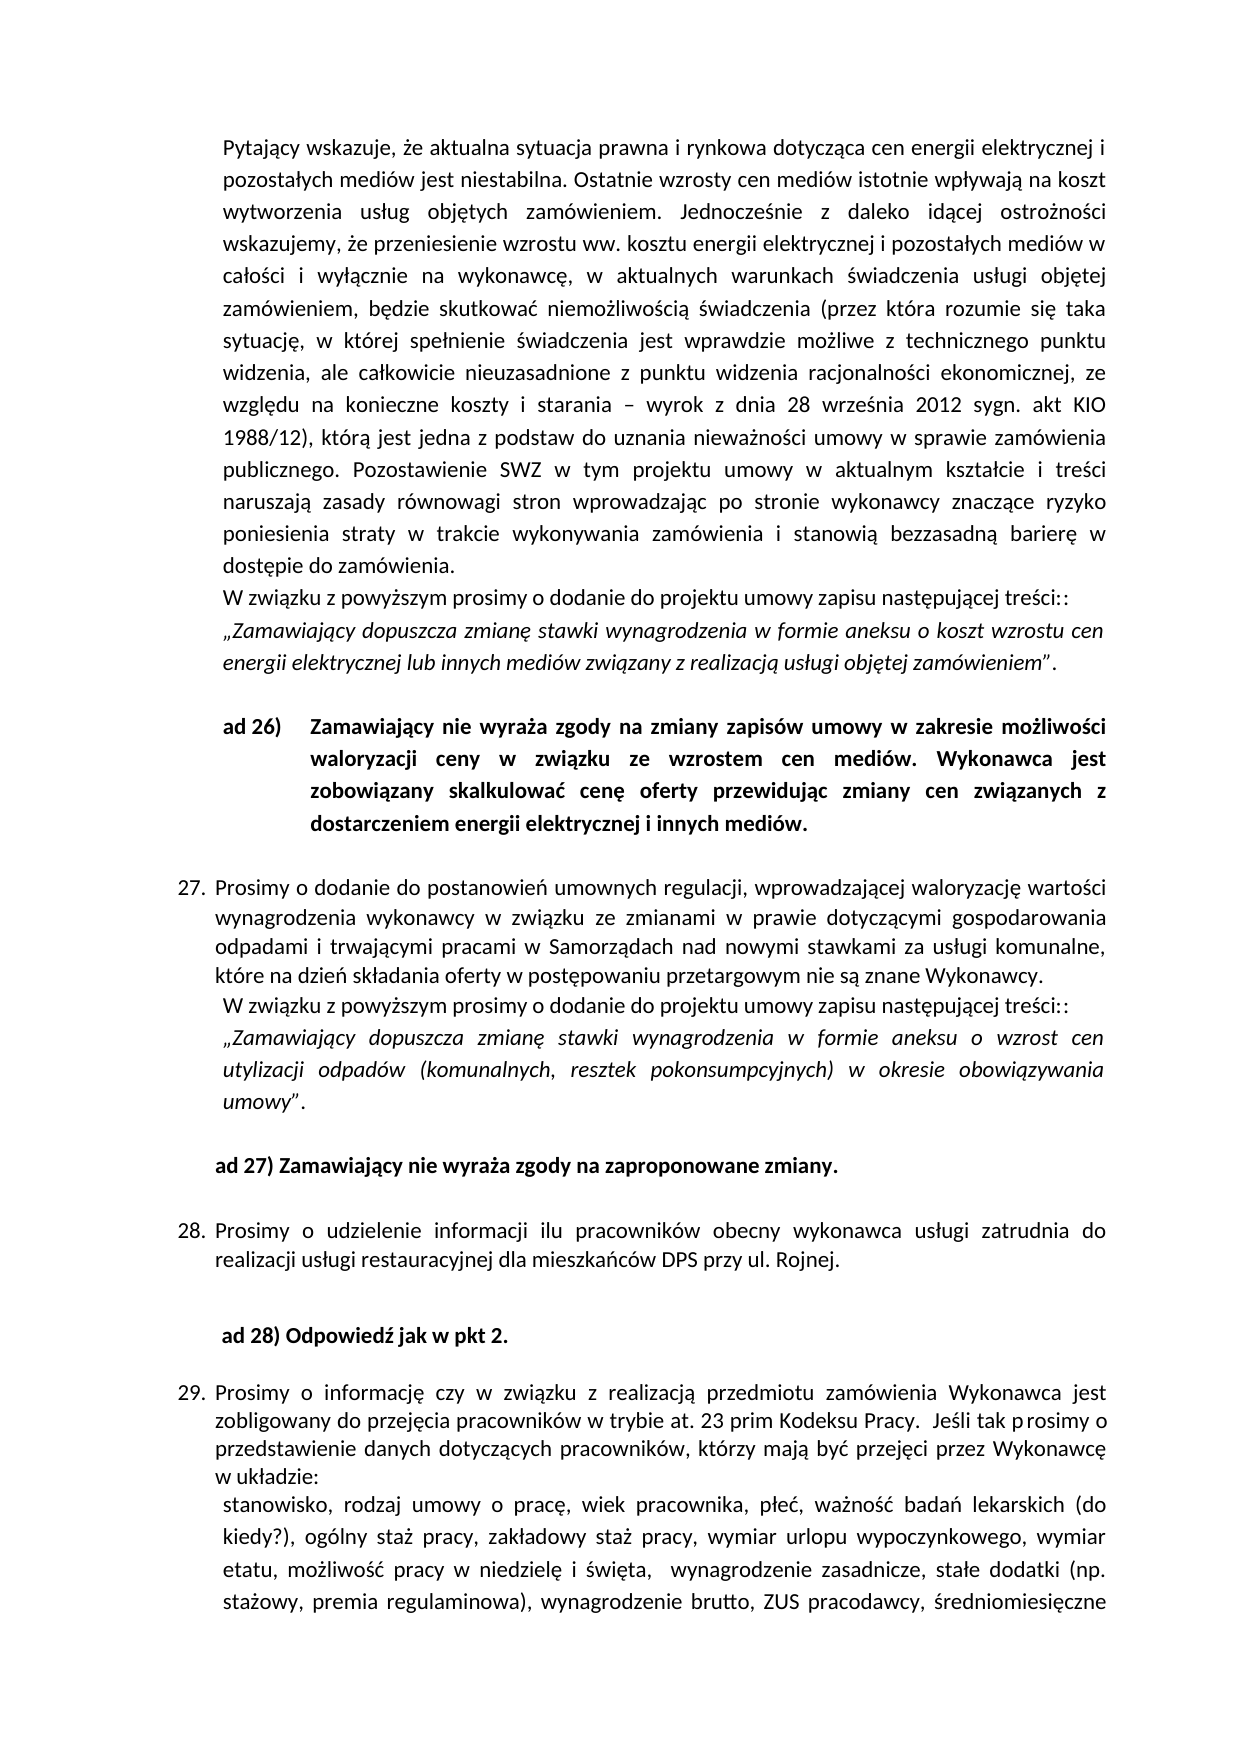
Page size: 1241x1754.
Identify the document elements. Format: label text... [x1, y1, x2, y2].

list ad 27) Zamawiający nie wyraża zgody na zaproponowane zmiany. [215, 1152, 1107, 1180]
list Prosimy o udzielenie informacji ilu pracowników obecny wykonawca usługi zatrudnia do realizacji usługi restauracyjnej dla mieszkańców DPS przy ul. Rojnej. [177, 1216, 1107, 1273]
text ad 28) Odpowiedź jak w pkt 2. [221, 1321, 1107, 1349]
list W związku z powyższym prosimy o dodanie do projektu umowy zapisu następującej treści:: [223, 991, 1107, 1019]
list „Zamawiający dopuszcza zmianę stawki wynagrodzenia w formie aneksu o wzrost cen utylizacji odpadów (komunalnych, resztek pokonsumpcyjnych) w okresie obowiązywania umowy”. [223, 1023, 1107, 1115]
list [223, 1490, 1107, 1615]
list Prosimy o informację czy w związku z realizacją przedmiotu zamówienia Wykonawca jest zobligowany do przejęcia pracowników w trybie at. 23 prim Kodeksu Pracy. Jeśli tak prosimy o przedstawienie danych dotyczących pracowników, którzy mają być przejęci przez Wykonawcę w układzie: [177, 1378, 1107, 1490]
list Prosimy o dodanie do postanowień umownych regulacji, wprowadzającej waloryzację wartości wynagrodzenia wykonawcy w związku ze zmianami w prawie dotyczącymi gospodarowania odpadami i trwającymi pracami w Samorządach nad nowymi stawkami za usługi komunalne, które na dzień składania oferty w postępowaniu przetargowym nie są znane Wykonawcy. [177, 873, 1107, 989]
list Pytający wskazuje, że aktualna sytuacja prawna i rynkowa dotycząca cen energii elektrycznej i pozostałych mediów jest niestabilna. Ostatnie wzrosty cen mediów istotnie wpływają na koszt wytworzenia usług objętych zamówieniem. Jednocześnie z daleko idącej ostrożności wskazujemy, że przeniesienie wzrostu ww. kosztu energii elektrycznej i pozostałych mediów w całości i wyłącznie na wykonawcę, w aktualnych warunkach świadczenia usługi objętej zamówieniem, będzie skutkować niemożliwością świadczenia (przez która rozumie się taka sytuację, w której spełnienie świadczenia jest wprawdzie możliwe z technicznego punktu widzenia, ale całkowicie nieuzasadnione z punktu widzenia racjonalności ekonomicznej, ze względu na konieczne koszty i starania – wyrok z dnia 28 września 2012 sygn. akt KIO 1988/12), którą jest jedna z podstaw do uznania nieważności umowy w sprawie zamówienia publicznego. Pozostawienie SWZ w tym projektu umowy w aktualnym kształcie i treści naruszają zasady równowagi stron wprowadzając po stronie wykonawcy znaczące ryzyko poniesienia straty w trakcie wykonywania zamówienia i stanowią bezzasadną barierę w dostępie do zamówienia. [223, 133, 1107, 579]
list ad 26) Zamawiający nie wyraża zgody na zmiany zapisów umowy w zakresie możliwości waloryzacji ceny w związku ze wzrostem cen mediów. Wykonawca jest zobowiązany skalkulować cenę oferty przewidując zmiany cen związanych z dostarczeniem energii elektrycznej i innych mediów. [223, 712, 1107, 837]
list W związku z powyższym prosimy o dodanie do projektu umowy zapisu następującej treści:: [223, 583, 1107, 612]
list „Zamawiający dopuszcza zmianę stawki wynagrodzenia w formie aneksu o koszt wzrostu cen energii elektrycznej lub innych mediów związany z realizacją usługi objętej zamówieniem”. [223, 616, 1107, 676]
